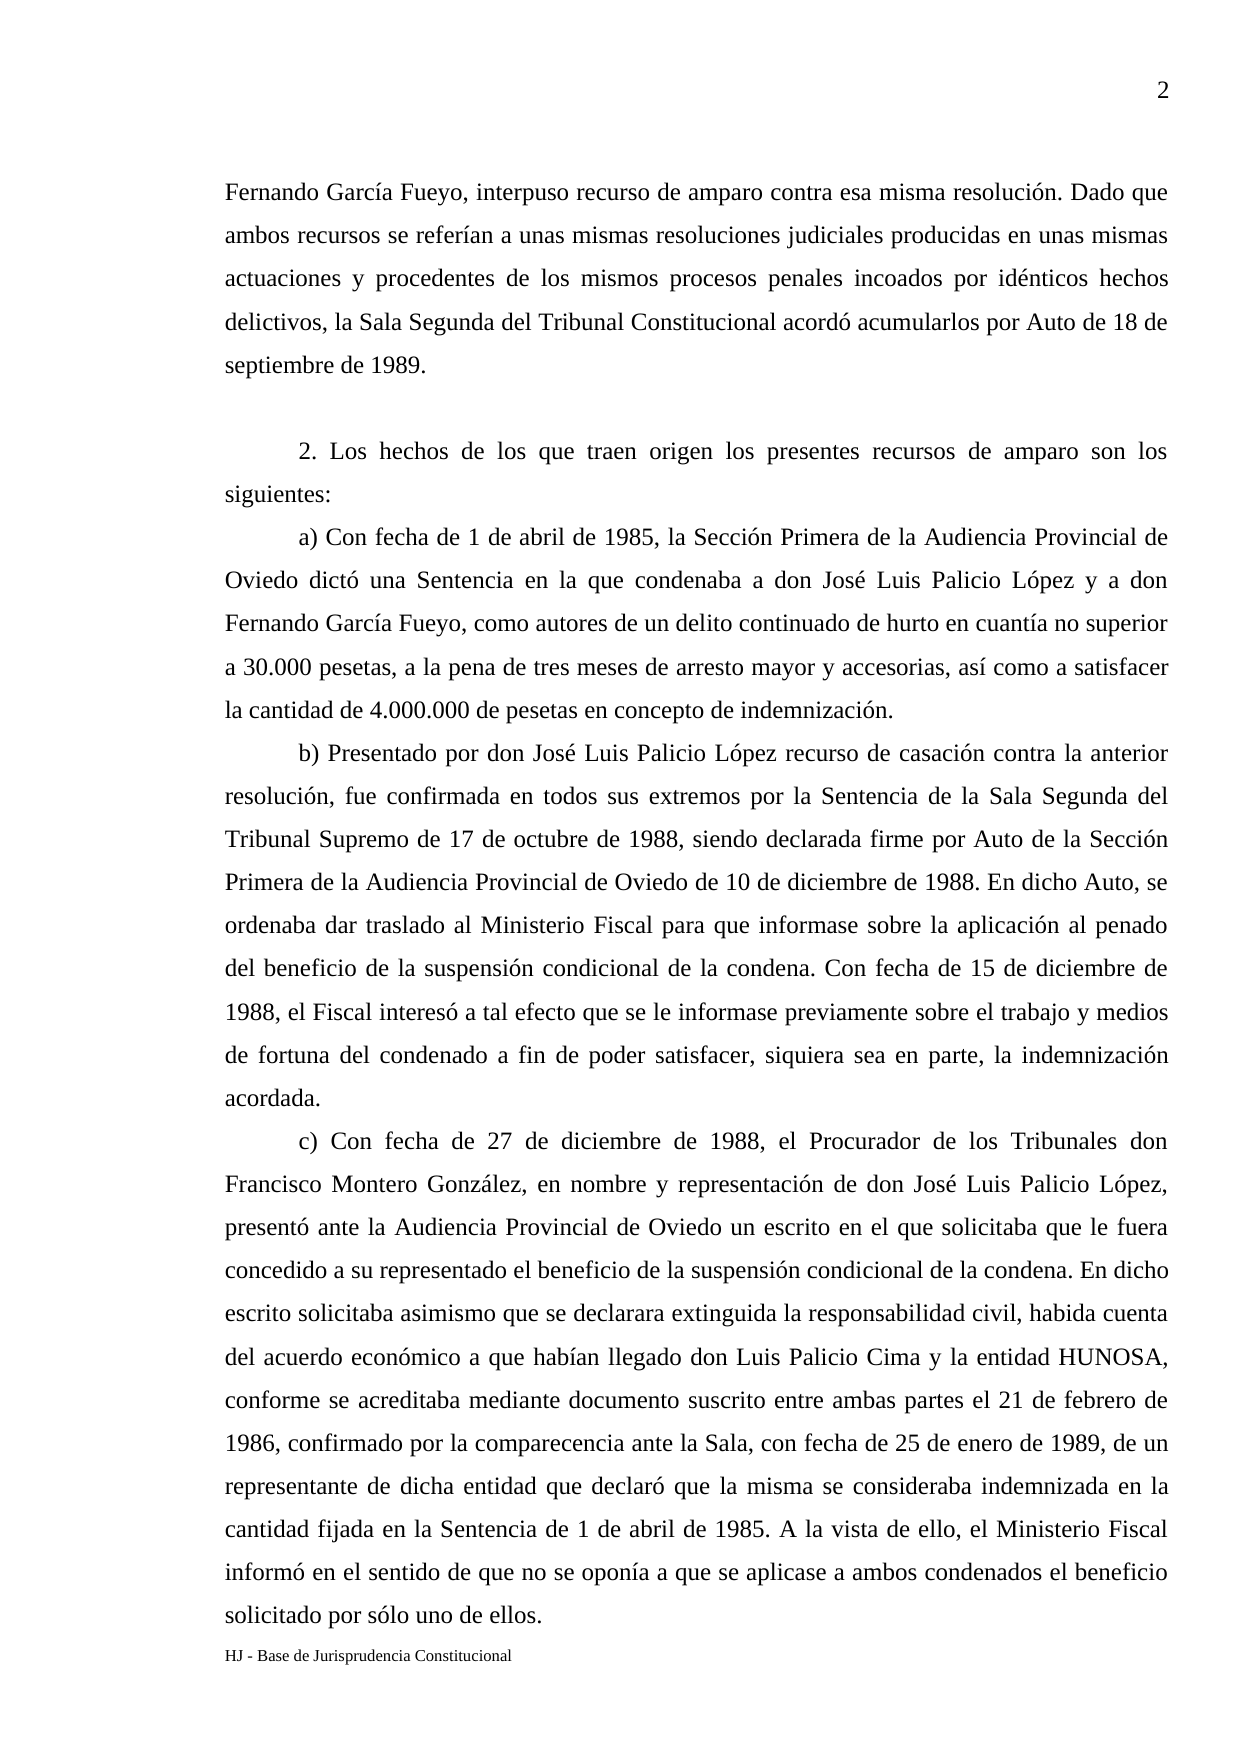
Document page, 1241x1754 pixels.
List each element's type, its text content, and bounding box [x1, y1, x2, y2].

text b) Presentado por don José Luis Palicio López recurso de casación contra la anterior resolución, fue confirmada en todos sus extremos por la Sentencia de la Sala Segunda del Tribunal Supremo de 17 de octubre de 1988, siendo declarada firme por Auto de la Sección Primera de la Audiencia Provincial de Oviedo de 10 de diciembre de 1988. En dicho Auto, se ordenaba dar traslado al Ministerio Fiscal para que informase sobre la aplicación al penado del beneficio de la suspensión condicional de la condena. Con fecha de 15 de diciembre de 1988, el Fiscal interesó a tal efecto que se le informase previamente sobre el trabajo y medios de fortuna del condenado a fin de poder satisfacer, siquiera sea en parte, la indemnización acordada. [224, 738, 1169, 1112]
text a) Con fecha de 1 de abril de 1985, la Sección Primera de la Audiencia Provincial de Oviedo dictó una Sentencia en la que condenaba a don José Luis Palicio López y a don Fernando García Fueyo, como autores de un delito continuado de hurto en cuantía no superior a 30.000 pesetas, a la pena de tres meses de arresto mayor y accesorias, así como a satisfacer la cantidad de 4.000.000 de pesetas en concepto de indemnización. [224, 522, 1169, 723]
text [224, 177, 1169, 378]
text 2. Los hechos de los que traen origen los presentes recursos de amparo son los siguientes: [224, 436, 1169, 508]
text c) Con fecha de 27 de diciembre de 1988, el Procurador de los Tribunales don Francisco Montero González, en nombre y representación de don José Luis Palicio López, presentó ante la Audiencia Provincial de Oviedo un escrito en el que solicitaba que le fuera concedido a su representado el beneficio de la suspensión condicional de la condena. En dicho escrito solicitaba asimismo que se declarara extinguida la responsabilidad civil, habida cuenta del acuerdo económico a que habían llegado don Luis Palicio Cima y la entidad HUNOSA, conforme se acreditaba mediante documento suscrito entre ambas partes el 21 de febrero de 1986, confirmado por la comparecencia ante la Sala, con fecha de 25 de enero de 1989, de un representante de dicha entidad que declaró que la misma se consideraba indemnizada en la cantidad fijada en la Sentencia de 1 de abril de 1985. A la vista de ello, el Ministerio Fiscal informó en el sentido de que no se oponía a que se aplicase a ambos condenados el beneficio solicitado por sólo uno de ellos. [224, 1126, 1169, 1629]
